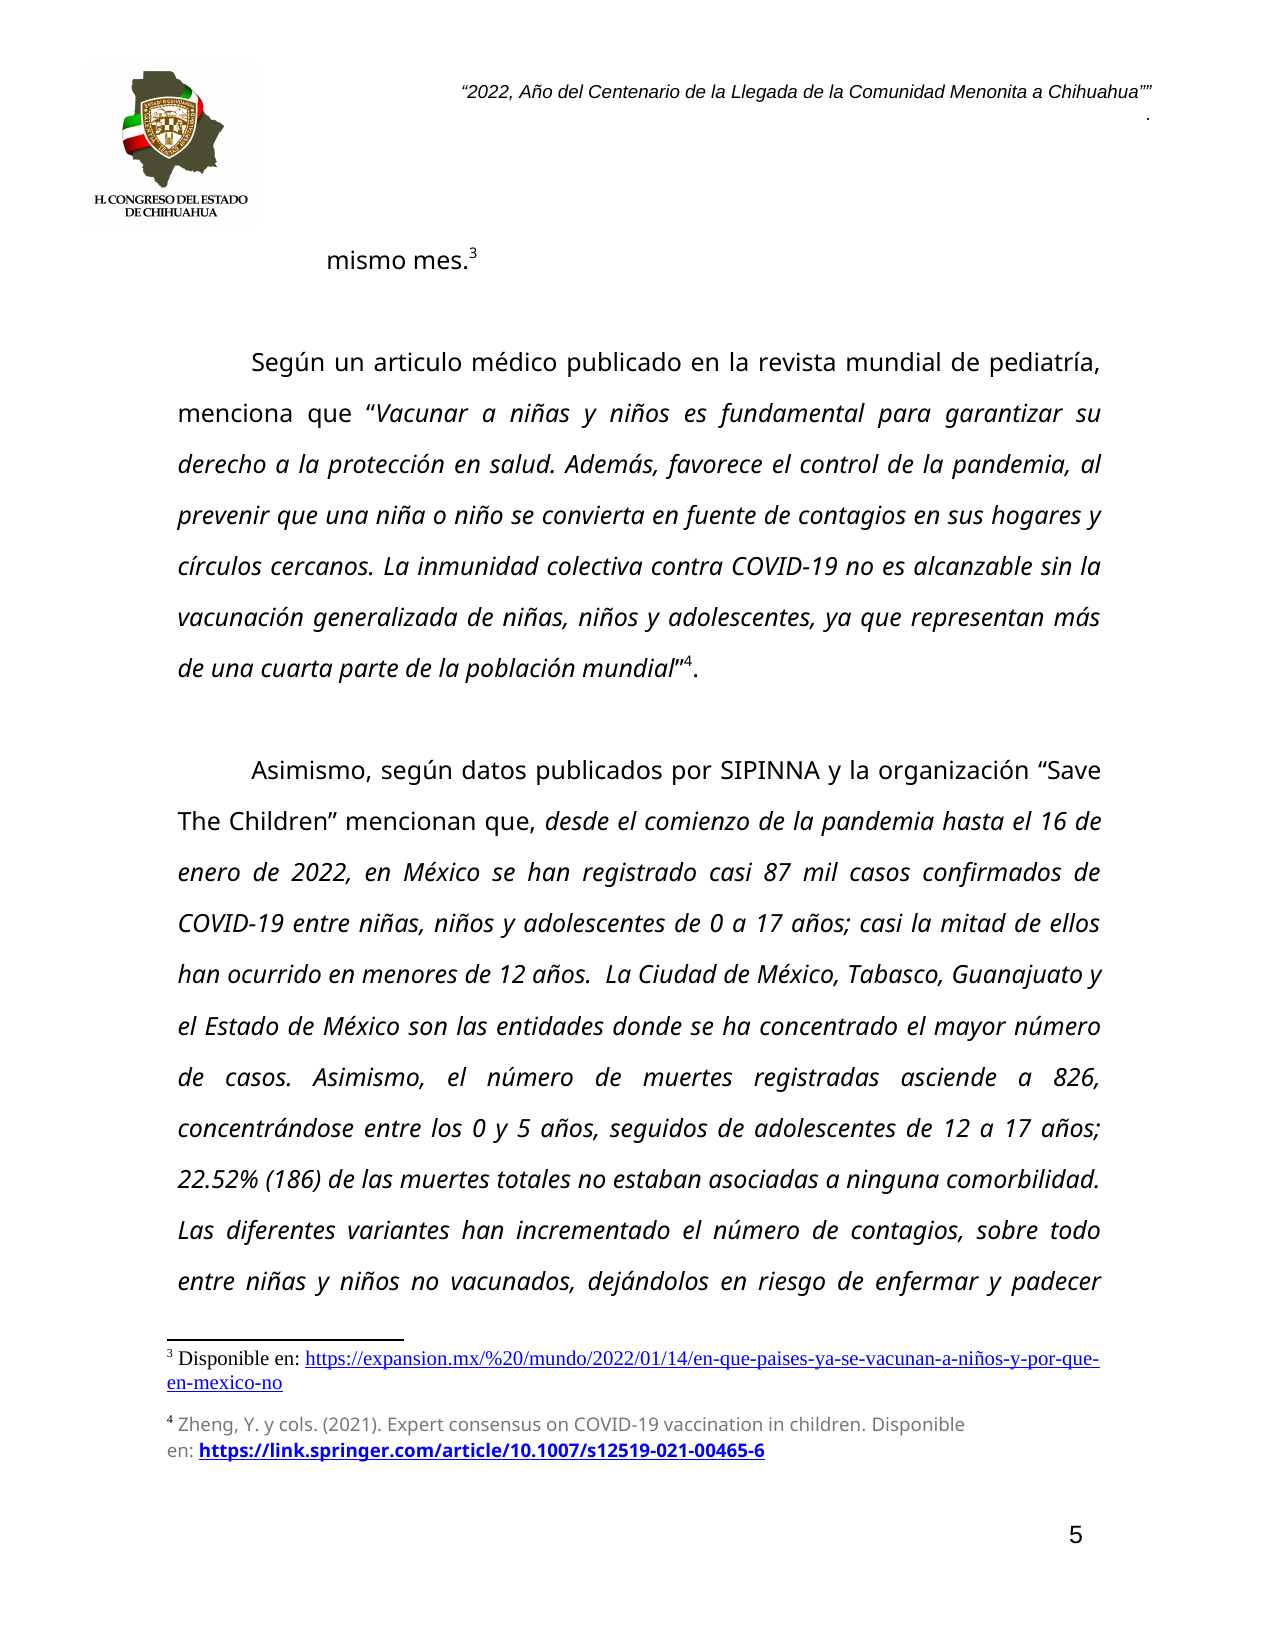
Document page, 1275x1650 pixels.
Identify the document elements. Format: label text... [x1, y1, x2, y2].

text Según un articulo médico publicado en la revista mundial de pediatría, menciona que “Vacunar a niñas y niños es fundamental para garantizar su derecho a la protección en salud. Además, favorece el control de la pandemia, al prevenir que una niña o niño se convierta en fuente de contagios en sus hogares y círculos cercanos. La inmunidad colectiva contra COVID-19 no es alcanzable sin la vacunación generalizada de niñas, niños y adolescentes, ya que representan más de una cuarta parte de la población mundial”. [177, 344, 1102, 685]
picture [84, 61, 258, 229]
